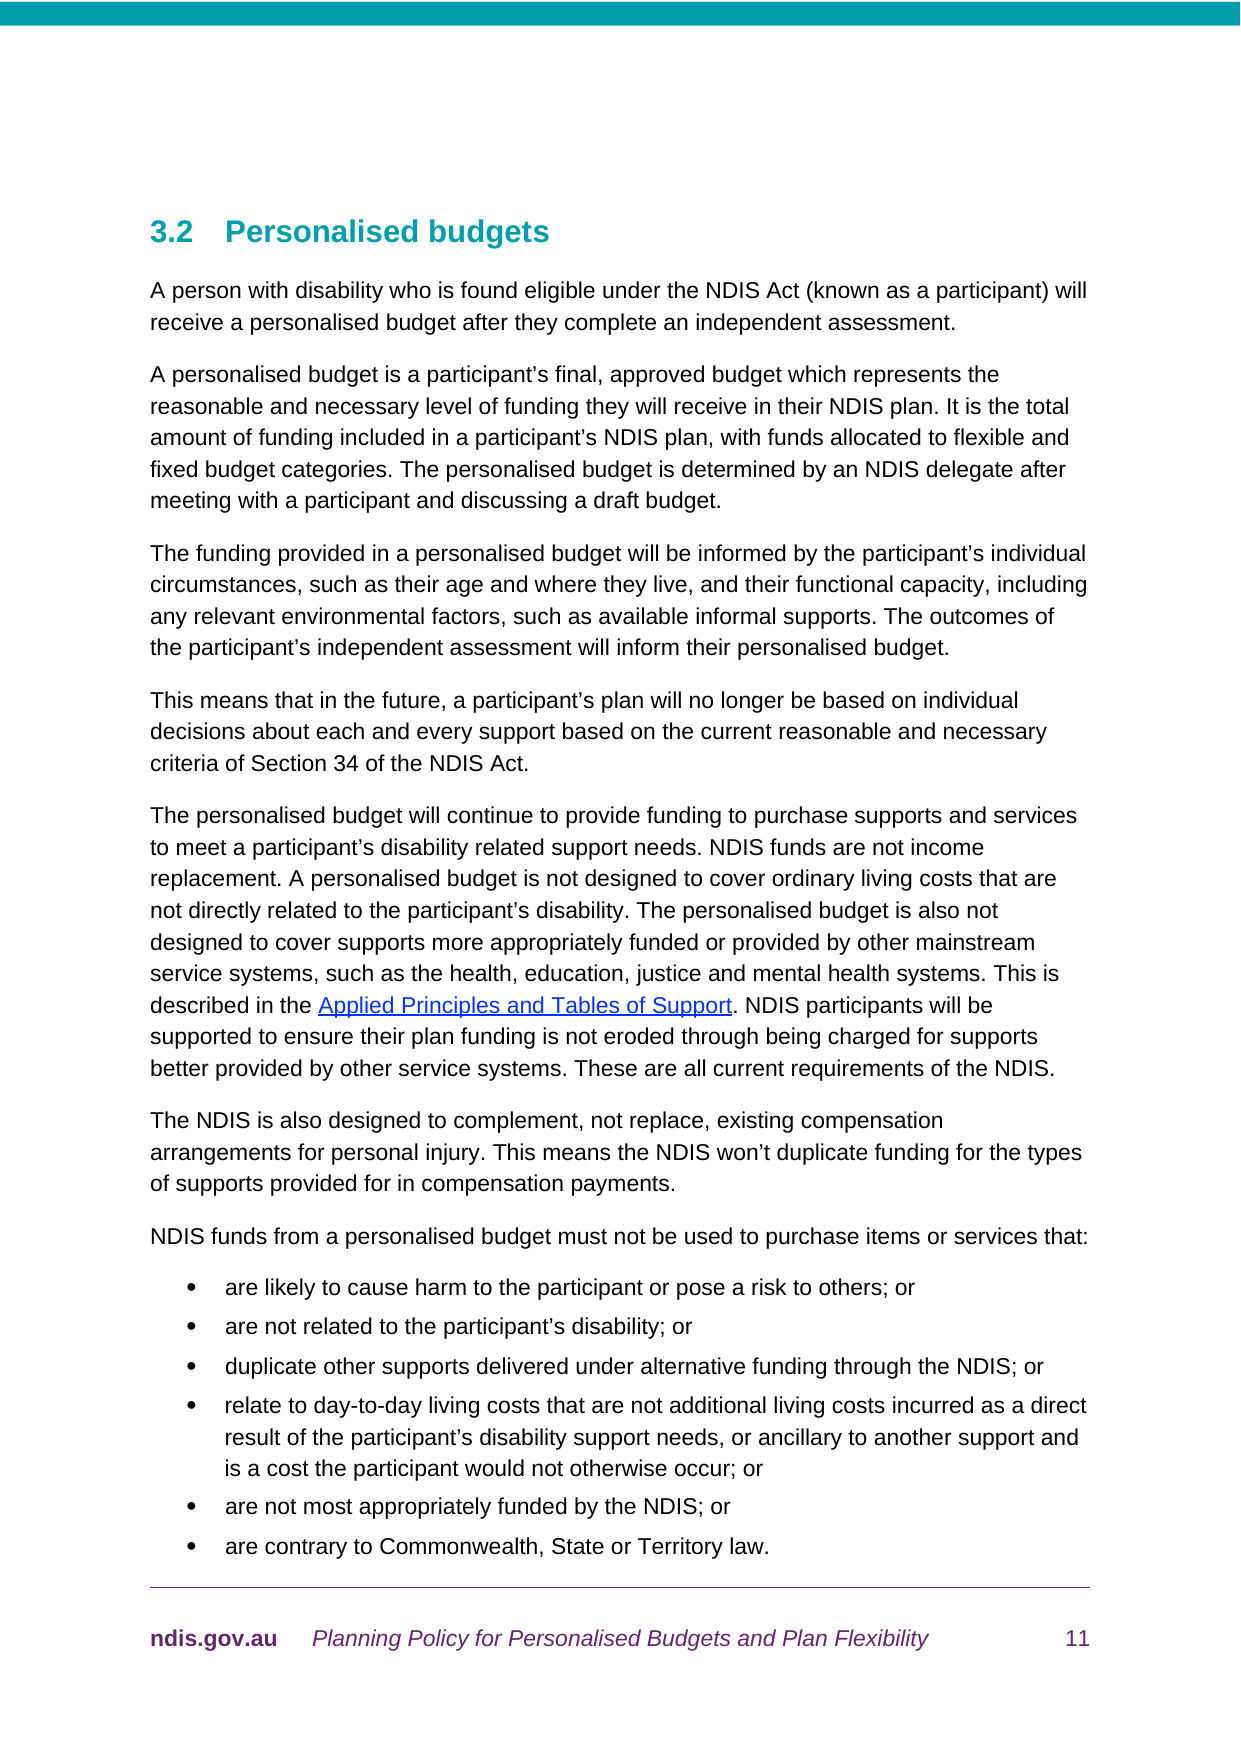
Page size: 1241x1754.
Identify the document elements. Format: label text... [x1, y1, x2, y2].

list are likely to cause harm to the participant or pose a risk to others; or [187, 1274, 1090, 1300]
list relate to day-to-day living costs that are not additional living costs incurred as a direct result of the participant’s disability support needs, or ancillary to another support and is a cost the participant would not otherwise occur; or [187, 1392, 1090, 1482]
text This means that in the future, a participant’s plan will no longer be based on individual decisions about each and every support based on the current reasonable and necessary criteria of Section 34 of the NDIS Act. [150, 687, 1090, 776]
text NDIS funds from a personalised budget must not be used to purchase items or services that: [150, 1223, 1090, 1249]
text The funding provided in a personalised budget will be informed by the participant’s individual circumstances, such as their age and where they live, and their functional capacity, including any relevant environmental factors, such as available informal supports. The outcomes of the participant’s independent assessment will inform their personalised budget. [150, 540, 1090, 661]
text The NDIS is also designed to complement, not replace, existing compensation arrangements for personal injury. This means the NDIS won’t duplicate funding for the types of supports provided for in compensation payments. [150, 1107, 1090, 1197]
list are not related to the participant’s disability; or [187, 1313, 1090, 1339]
text A person with disability who is found eligible under the NDIS Act (known as a participant) will receive a personalised budget after they complete an independent assessment. [150, 277, 1090, 335]
list duplicate other supports delivered under alternative funding through the NDIS; or [187, 1353, 1090, 1379]
subtitle Personalised budgets [150, 213, 1090, 249]
text A personalised budget is a participant’s final, approved budget which represents the reasonable and necessary level of funding they will receive in their NDIS plan. It is the total amount of funding included in a participant’s NDIS plan, with funds allocated to flexible and fixed budget categories. The personalised budget is determined by an NDIS delegate after meeting with a participant and discussing a draft budget. [150, 361, 1090, 514]
list are contrary to Commonwealth, State or Territory law. [187, 1533, 1090, 1559]
list are not most appropriately funded by the NDIS; or [187, 1493, 1090, 1519]
text The personalised budget will continue to provide funding to purchase supports and services to meet a participant’s disability related support needs. NDIS funds are not income replacement. A personalised budget is not designed to cover ordinary living costs that are not directly related to the participant’s disability. The personalised budget is also not designed to cover supports more appropriately funded or provided by other mainstream service systems, such as the health, education, justice and mental health systems. This is described in the Applied Principles and Tables of Support. NDIS participants will be supported to ensure their plan funding is not eroded through being charged for supports better provided by other service systems. These are all current requirements of the NDIS. [150, 802, 1090, 1081]
